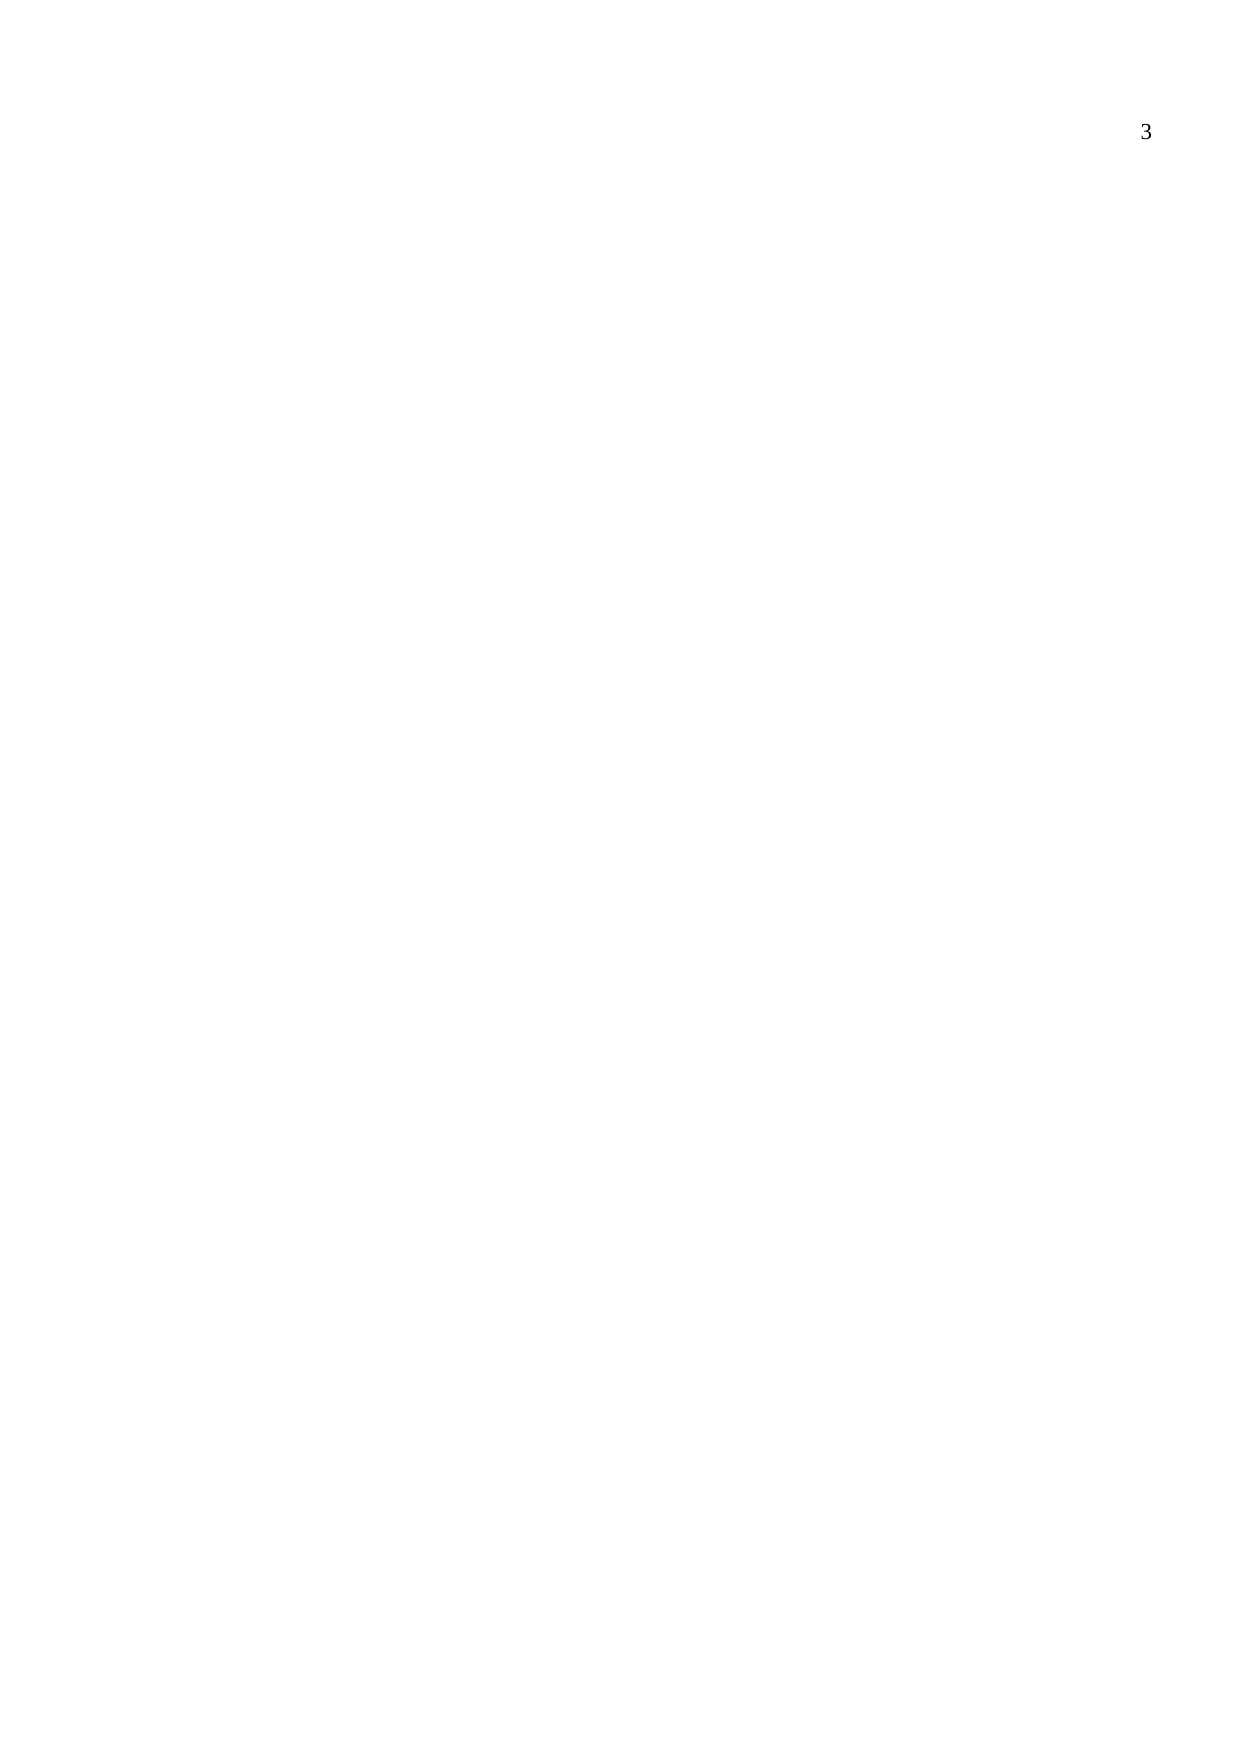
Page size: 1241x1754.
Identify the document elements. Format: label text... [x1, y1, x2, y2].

text 3 [177, 118, 1152, 144]
